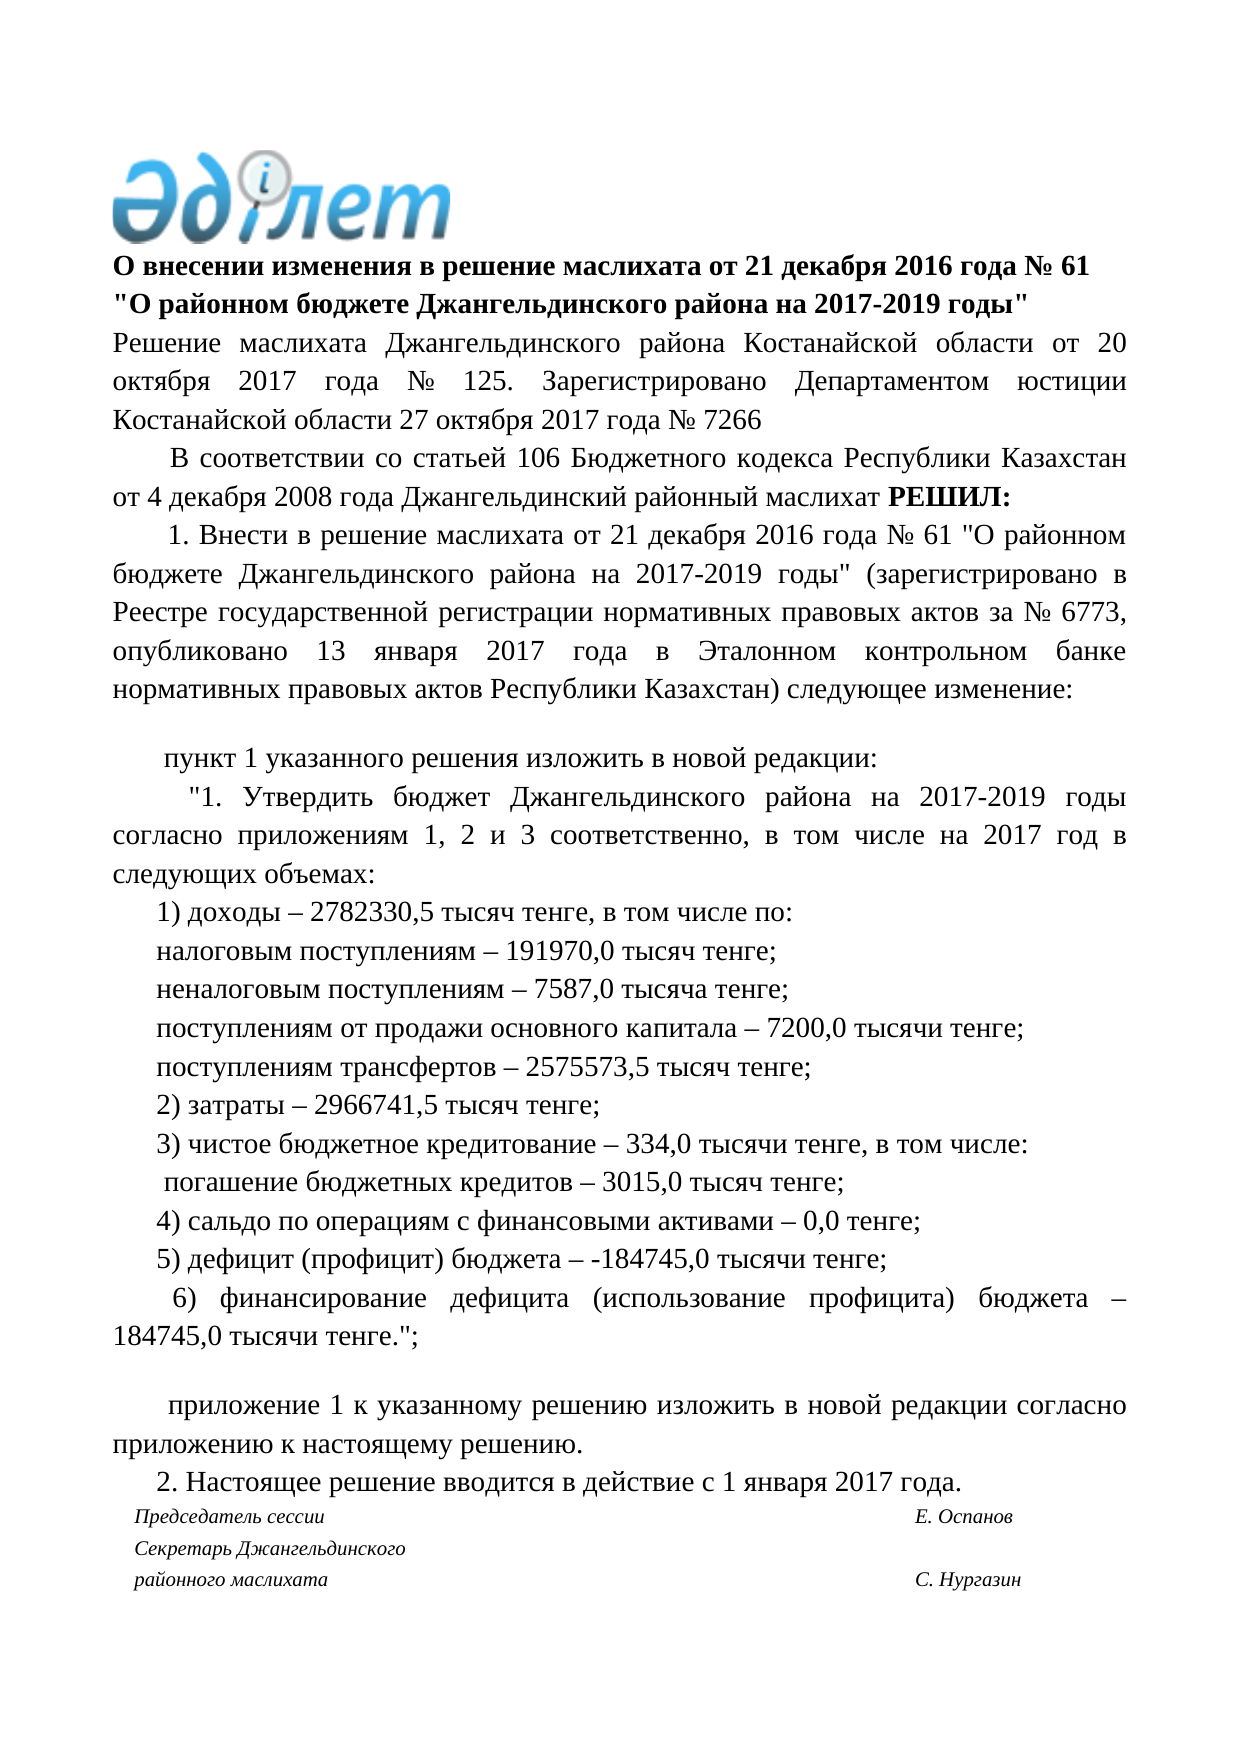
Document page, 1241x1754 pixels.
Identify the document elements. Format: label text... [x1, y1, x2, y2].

table_cell Секретарь Джангельдинского [101, 1534, 1240, 1565]
text 5) дефицит (профицит) бюджета – -184745,0 тысячи тенге; [112, 1241, 1128, 1275]
text приложение 1 к указанному решению изложить в новой редакции согласно приложению к настоящему решению. [112, 1387, 1128, 1459]
text 2. Настоящее решение вводится в действие с 1 января 2017 года. [112, 1464, 1128, 1498]
text 4) сальдо по операциям с финансовыми активами – 0,0 тенге; [112, 1203, 1128, 1236]
text поступлениям трансфертов – 2575573,5 тысяч тенге; [112, 1049, 1128, 1082]
text 2) затраты – 2966741,5 тысяч тенге; [112, 1087, 1128, 1121]
text В соответствии со статьей 106 Бюджетного кодекса Республики Казахстан от 4 декабря 2008 года Джангельдинский районный маслихат РЕШИЛ: [112, 440, 1128, 512]
text 3) чистое бюджетное кредитование – 334,0 тысячи тенге, в том числе: [112, 1126, 1128, 1159]
text пункт 1 указанного решения изложить в новой редакции: [112, 740, 1128, 774]
text налоговым поступлениям – 191970,0 тысяч тенге; [112, 933, 1128, 967]
text Решение маслихата Джангельдинского района Костанайской области от 20 октября 2017 года № 125. Зарегистрировано Департаментом юстиции Костанайской области 27 октября 2017 года № 7266 [112, 325, 1128, 435]
text поступлениям от продажи основного капитала – 7200,0 тысячи тенге; [112, 1010, 1128, 1044]
table_cell С. Нургазин [913, 1565, 1240, 1596]
table_header Е. Оспанов [913, 1503, 1240, 1534]
text неналоговым поступлениям – 7587,0 тысяча тенге; [112, 972, 1128, 1005]
text погашение бюджетных кредитов – 3015,0 тысяч тенге; [112, 1164, 1128, 1198]
text 1. Внести в решение маслихата от 21 декабря 2016 года № 61 "О районном бюджете Джангельдинского района на 2017-2019 годы" (зарегистрировано в Реестре государственной регистрации нормативных правовых актов за № 6773, опубликовано 13 января 2017 года в Эталонном контрольном банке нормативных правовых актов Республики Казахстан) следующее изменение: [112, 517, 1128, 705]
text 1) доходы – 2782330,5 тысяч тенге, в том числе по: [112, 894, 1128, 928]
table_header Председатель сессии [101, 1503, 913, 1534]
table_cell районного маслихата [101, 1565, 913, 1596]
text "1. Утвердить бюджет Джангельдинского района на 2017-2019 годы согласно приложениям 1, 2 и 3 соответственно, в том числе на 2017 год в следующих объемах: [112, 779, 1128, 889]
text О внесении изменения в решение маслихата от 21 декабря 2016 года № 61 "О районном бюджете Джангельдинского района на 2017-2019 годы" [112, 248, 1128, 320]
picture [112, 150, 451, 244]
text 6) финансирование дефицита (использование профицита) бюджета – 184745,0 тысячи тенге."; [112, 1280, 1128, 1352]
